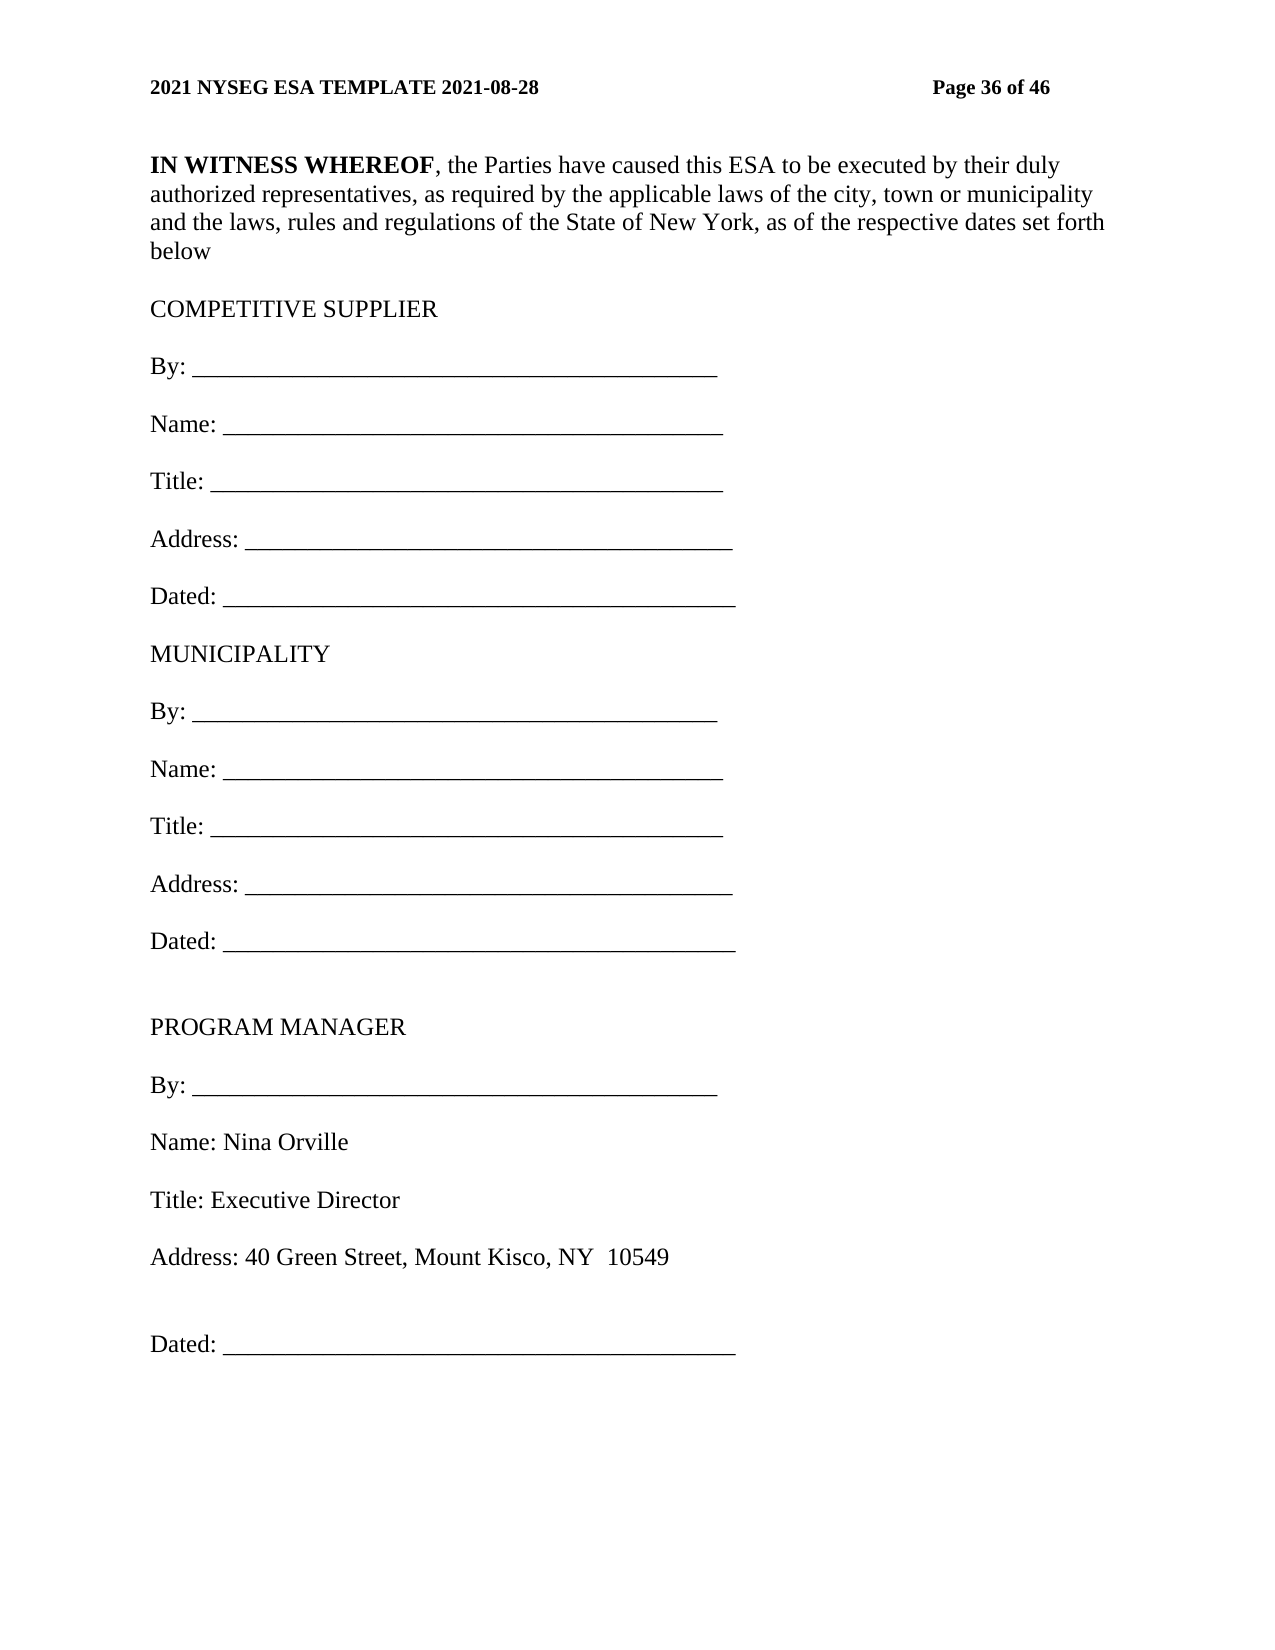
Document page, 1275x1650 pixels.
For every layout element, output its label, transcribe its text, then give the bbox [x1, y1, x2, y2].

text Address: 40 Green Street, Mount Kisco, NY 10549 [150, 1242, 1125, 1271]
text Address: _______________________________________ [150, 869, 1125, 897]
text Title: Executive Director [150, 1185, 1125, 1214]
text Name: ________________________________________ [150, 409, 1125, 437]
text IN WITNESS WHEREOF, the Parties have caused this ESA to be executed by their duly authorized representatives, as required by the applicable laws of the city, town or municipality and the laws, rules and regulations of the State of New York, as of the respective dates set forth below [150, 150, 1125, 265]
text Dated: _________________________________________ [150, 581, 1125, 610]
text By: __________________________________________ [150, 351, 1125, 380]
text COMPETITIVE SUPPLIER [150, 294, 1125, 322]
text Name: Nina Orville [150, 1127, 1125, 1156]
text Title: _________________________________________ [150, 811, 1125, 840]
text Address: _______________________________________ [150, 524, 1125, 552]
text By: __________________________________________ [150, 696, 1125, 725]
text MUNICIPALITY [150, 639, 1125, 667]
text By: __________________________________________ [150, 1070, 1125, 1099]
text Dated: _________________________________________ [150, 1329, 1125, 1357]
text Title: _________________________________________ [150, 466, 1125, 495]
text Name: ________________________________________ [150, 754, 1125, 782]
text Dated: _________________________________________ [150, 926, 1125, 955]
text PROGRAM MANAGER [150, 1012, 1125, 1041]
